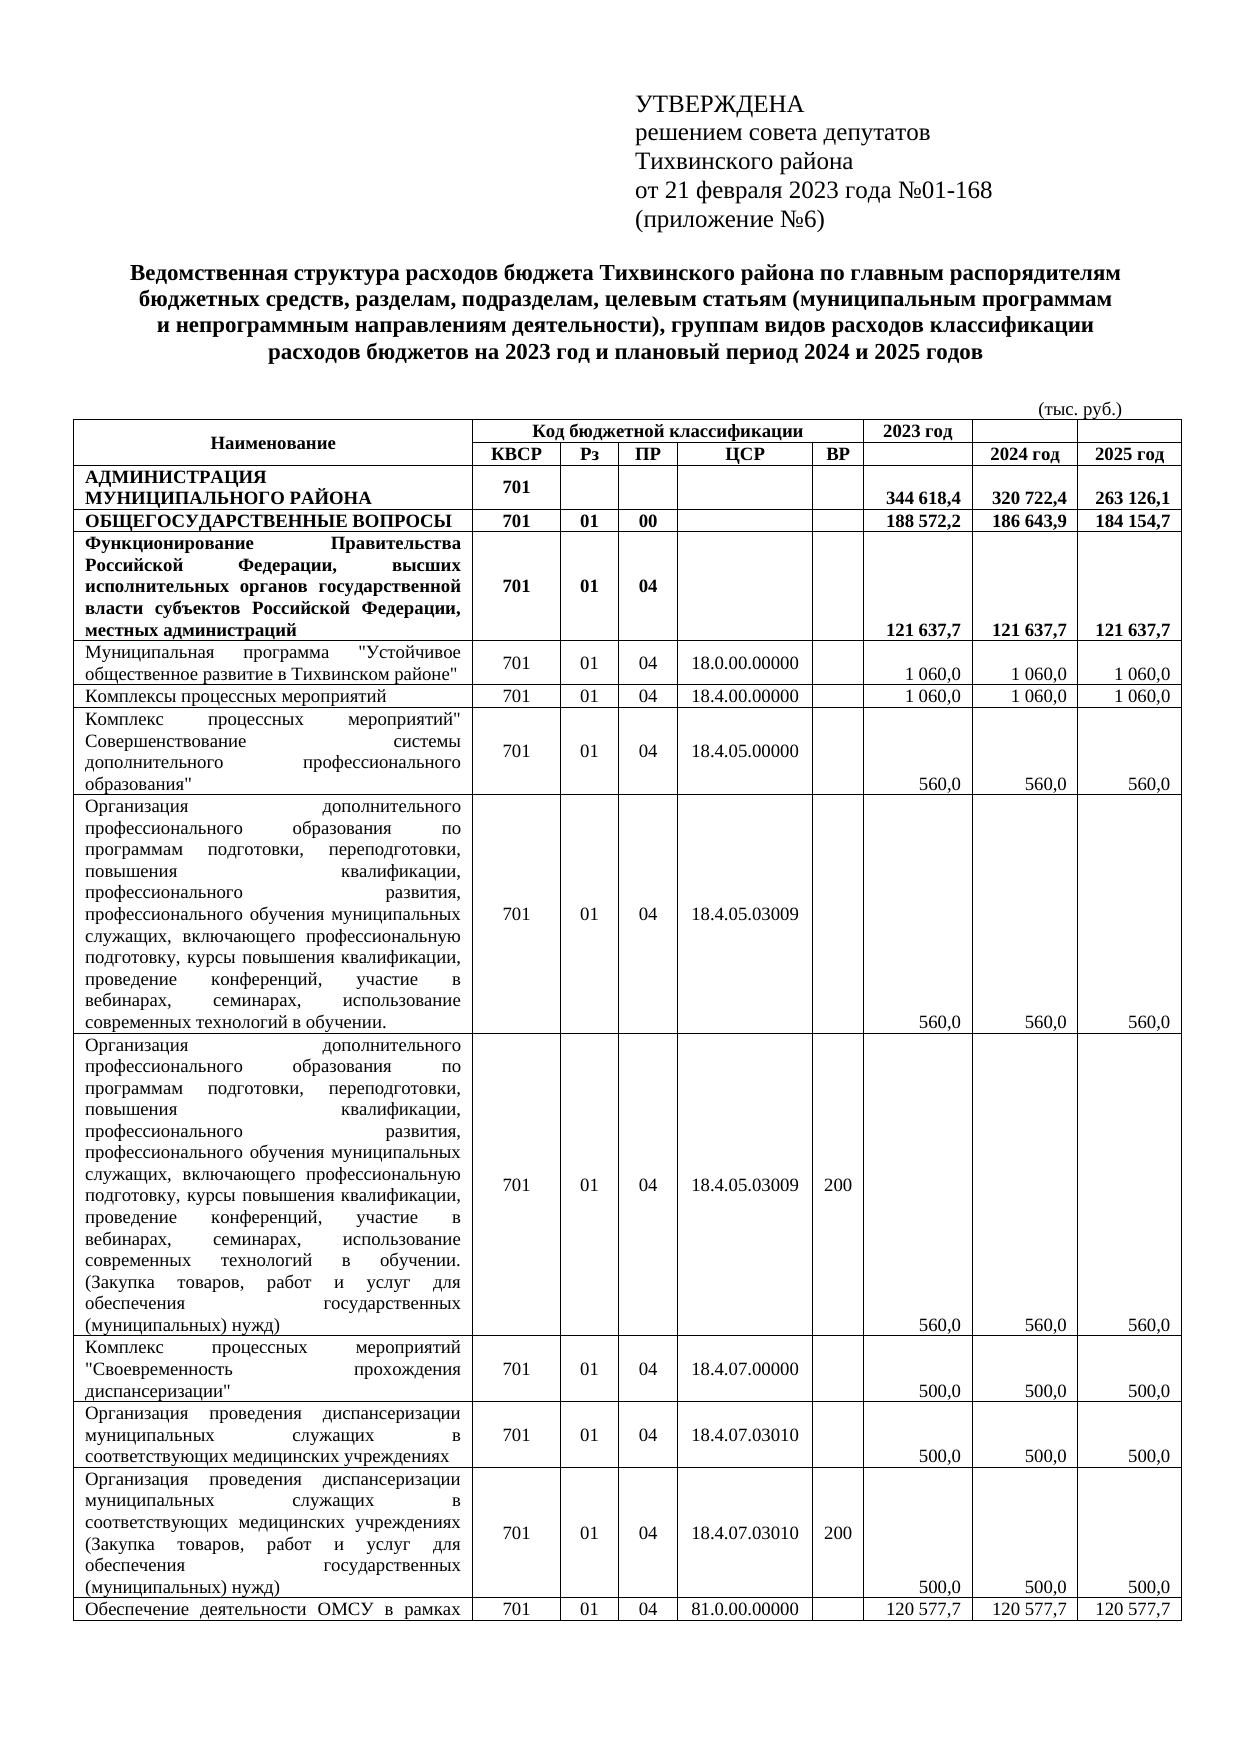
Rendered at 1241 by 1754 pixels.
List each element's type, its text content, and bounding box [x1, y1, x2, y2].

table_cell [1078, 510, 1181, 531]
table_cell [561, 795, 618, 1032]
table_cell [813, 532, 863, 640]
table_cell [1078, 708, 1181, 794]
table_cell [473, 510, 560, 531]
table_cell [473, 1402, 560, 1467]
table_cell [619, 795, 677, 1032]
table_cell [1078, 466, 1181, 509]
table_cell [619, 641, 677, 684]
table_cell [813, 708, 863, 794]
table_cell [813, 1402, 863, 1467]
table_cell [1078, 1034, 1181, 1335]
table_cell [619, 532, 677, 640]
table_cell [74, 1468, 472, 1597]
text от 21 февраля 2023 года №01-168 [130, 175, 1122, 204]
text Тихвинского района [130, 146, 1122, 175]
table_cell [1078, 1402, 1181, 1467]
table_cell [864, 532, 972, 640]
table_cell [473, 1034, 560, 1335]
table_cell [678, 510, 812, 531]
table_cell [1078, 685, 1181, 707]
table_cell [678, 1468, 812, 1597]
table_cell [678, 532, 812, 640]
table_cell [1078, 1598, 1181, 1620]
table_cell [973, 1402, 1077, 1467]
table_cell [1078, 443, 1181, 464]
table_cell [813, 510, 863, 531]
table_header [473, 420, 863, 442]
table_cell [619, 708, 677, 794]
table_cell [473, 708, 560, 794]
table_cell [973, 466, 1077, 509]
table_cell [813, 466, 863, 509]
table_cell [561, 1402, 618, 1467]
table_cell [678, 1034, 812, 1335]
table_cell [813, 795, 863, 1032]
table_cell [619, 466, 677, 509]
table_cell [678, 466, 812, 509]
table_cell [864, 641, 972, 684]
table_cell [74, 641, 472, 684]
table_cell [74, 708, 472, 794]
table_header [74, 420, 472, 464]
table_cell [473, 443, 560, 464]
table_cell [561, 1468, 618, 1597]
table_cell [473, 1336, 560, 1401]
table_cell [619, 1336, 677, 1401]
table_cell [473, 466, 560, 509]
text решением совета депутатов [130, 117, 1122, 146]
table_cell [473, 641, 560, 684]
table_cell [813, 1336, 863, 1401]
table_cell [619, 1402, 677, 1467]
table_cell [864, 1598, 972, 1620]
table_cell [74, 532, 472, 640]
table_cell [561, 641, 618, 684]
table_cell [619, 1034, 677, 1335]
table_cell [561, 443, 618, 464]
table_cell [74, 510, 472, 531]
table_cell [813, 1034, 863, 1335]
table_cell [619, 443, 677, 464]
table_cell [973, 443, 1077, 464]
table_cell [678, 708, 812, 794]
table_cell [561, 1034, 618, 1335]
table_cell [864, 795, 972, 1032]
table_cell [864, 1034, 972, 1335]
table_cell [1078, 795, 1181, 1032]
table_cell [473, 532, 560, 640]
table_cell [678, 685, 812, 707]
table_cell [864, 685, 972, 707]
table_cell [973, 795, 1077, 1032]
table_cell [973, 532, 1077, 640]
text УТВЕРЖДЕНА [130, 89, 1122, 117]
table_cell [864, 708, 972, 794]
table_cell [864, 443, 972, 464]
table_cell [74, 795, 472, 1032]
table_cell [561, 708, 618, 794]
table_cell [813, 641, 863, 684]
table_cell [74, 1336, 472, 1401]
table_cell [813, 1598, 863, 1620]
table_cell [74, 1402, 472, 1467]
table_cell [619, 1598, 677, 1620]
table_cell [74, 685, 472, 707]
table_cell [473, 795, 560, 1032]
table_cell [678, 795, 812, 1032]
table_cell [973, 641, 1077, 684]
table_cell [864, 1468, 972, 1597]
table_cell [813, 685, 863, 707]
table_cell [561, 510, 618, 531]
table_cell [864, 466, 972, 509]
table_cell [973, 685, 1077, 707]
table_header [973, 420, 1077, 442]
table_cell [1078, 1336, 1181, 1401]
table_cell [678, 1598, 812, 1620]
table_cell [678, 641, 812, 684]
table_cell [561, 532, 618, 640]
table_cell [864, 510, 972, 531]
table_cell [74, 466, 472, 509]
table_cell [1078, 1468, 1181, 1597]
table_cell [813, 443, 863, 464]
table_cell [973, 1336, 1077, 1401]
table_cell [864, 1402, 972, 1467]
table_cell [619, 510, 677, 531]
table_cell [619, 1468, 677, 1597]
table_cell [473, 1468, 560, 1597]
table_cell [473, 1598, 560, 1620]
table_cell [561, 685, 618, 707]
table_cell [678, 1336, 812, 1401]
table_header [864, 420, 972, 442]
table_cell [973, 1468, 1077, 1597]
text (тыс. руб.) [129, 364, 1122, 419]
text Ведомственная структура расходов бюджета Тихвинского района по главным распорядителям бюджетных средств, разделам, подразделам, целевым статьям (муниципальным программам и непрограммным направлениям деятельности), группам видов расходов классификации расходов бюджетов на 2023 год и плановый период 2024 и 2025 годов [129, 259, 1122, 364]
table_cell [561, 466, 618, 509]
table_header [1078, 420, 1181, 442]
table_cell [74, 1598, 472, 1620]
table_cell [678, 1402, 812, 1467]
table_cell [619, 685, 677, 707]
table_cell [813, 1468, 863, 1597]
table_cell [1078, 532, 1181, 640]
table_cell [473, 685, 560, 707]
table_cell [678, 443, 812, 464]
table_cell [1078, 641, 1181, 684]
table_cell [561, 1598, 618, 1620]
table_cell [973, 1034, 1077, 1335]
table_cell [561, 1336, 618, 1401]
text (приложение №6) [130, 204, 1122, 232]
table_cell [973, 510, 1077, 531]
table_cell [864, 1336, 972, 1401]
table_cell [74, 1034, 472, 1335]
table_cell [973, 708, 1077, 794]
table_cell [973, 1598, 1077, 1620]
